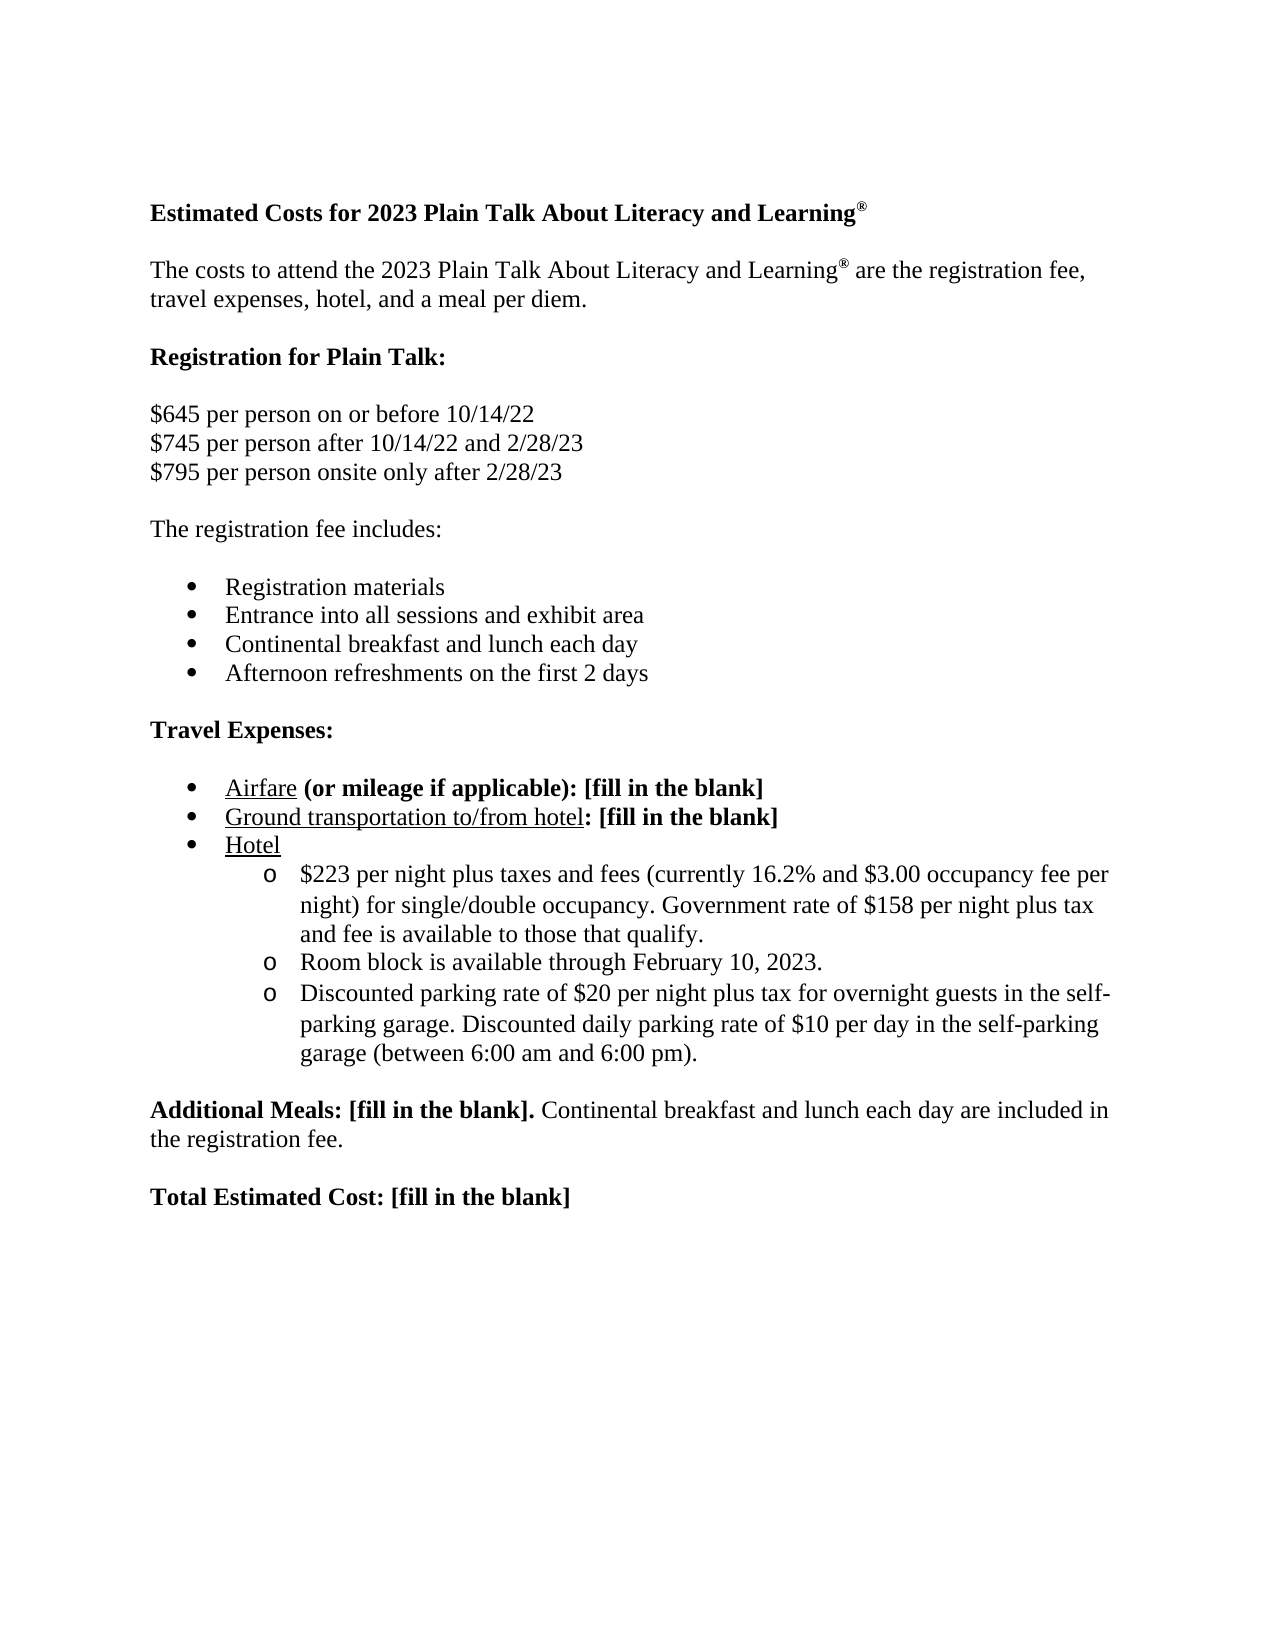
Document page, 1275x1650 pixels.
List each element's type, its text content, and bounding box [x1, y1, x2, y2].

list Registration materials [187, 572, 1125, 600]
list Discounted parking rate of $20 per night plus tax for overnight guests in the self-parking garage. Discounted daily parking rate of $10 per day in the self-parking garage (between 6:00 am and 6:00 pm). [262, 978, 1125, 1067]
text $745 per person after 10/14/22 and 2/28/23 [150, 428, 1125, 457]
text Registration for Plain Talk: [150, 342, 1125, 370]
list Room block is available through February 10, 2023. [262, 947, 1125, 978]
list Continental breakfast and lunch each day [187, 629, 1125, 658]
text $795 per person onsite only after 2/28/23 [150, 457, 1125, 485]
list Afternoon refreshments on the first 2 days [187, 658, 1125, 687]
text Additional Meals: [fill in the blank]. Continental breakfast and lunch each day are included in the registration fee. [150, 1095, 1125, 1153]
text The registration fee includes: [150, 514, 1125, 543]
text The costs to attend the 2023 Plain Talk About Literacy and Learning® are the registration fee, travel expenses, hotel, and a meal per diem. [150, 255, 1125, 313]
list $223 per night plus taxes and fees (currently 16.2% and $3.00 occupancy fee per night) for single/double occupancy. Government rate of $158 per night plus tax and fee is available to those that qualify. [262, 859, 1125, 947]
text Total Estimated Cost: [fill in the blank] [150, 1182, 1125, 1210]
list Entrance into all sessions and exhibit area [187, 600, 1125, 629]
text Estimated Costs for 2023 Plain Talk About Literacy and Learning® [150, 198, 1125, 227]
list Ground transportation to/from hotel: [fill in the blank] [187, 802, 1125, 830]
list Airfare (or mileage if applicable): [fill in the blank] [187, 773, 1125, 802]
text $645 per person on or before 10/14/22 [150, 399, 1125, 428]
list Hotel [187, 830, 1125, 859]
text Travel Expenses: [150, 715, 1125, 744]
